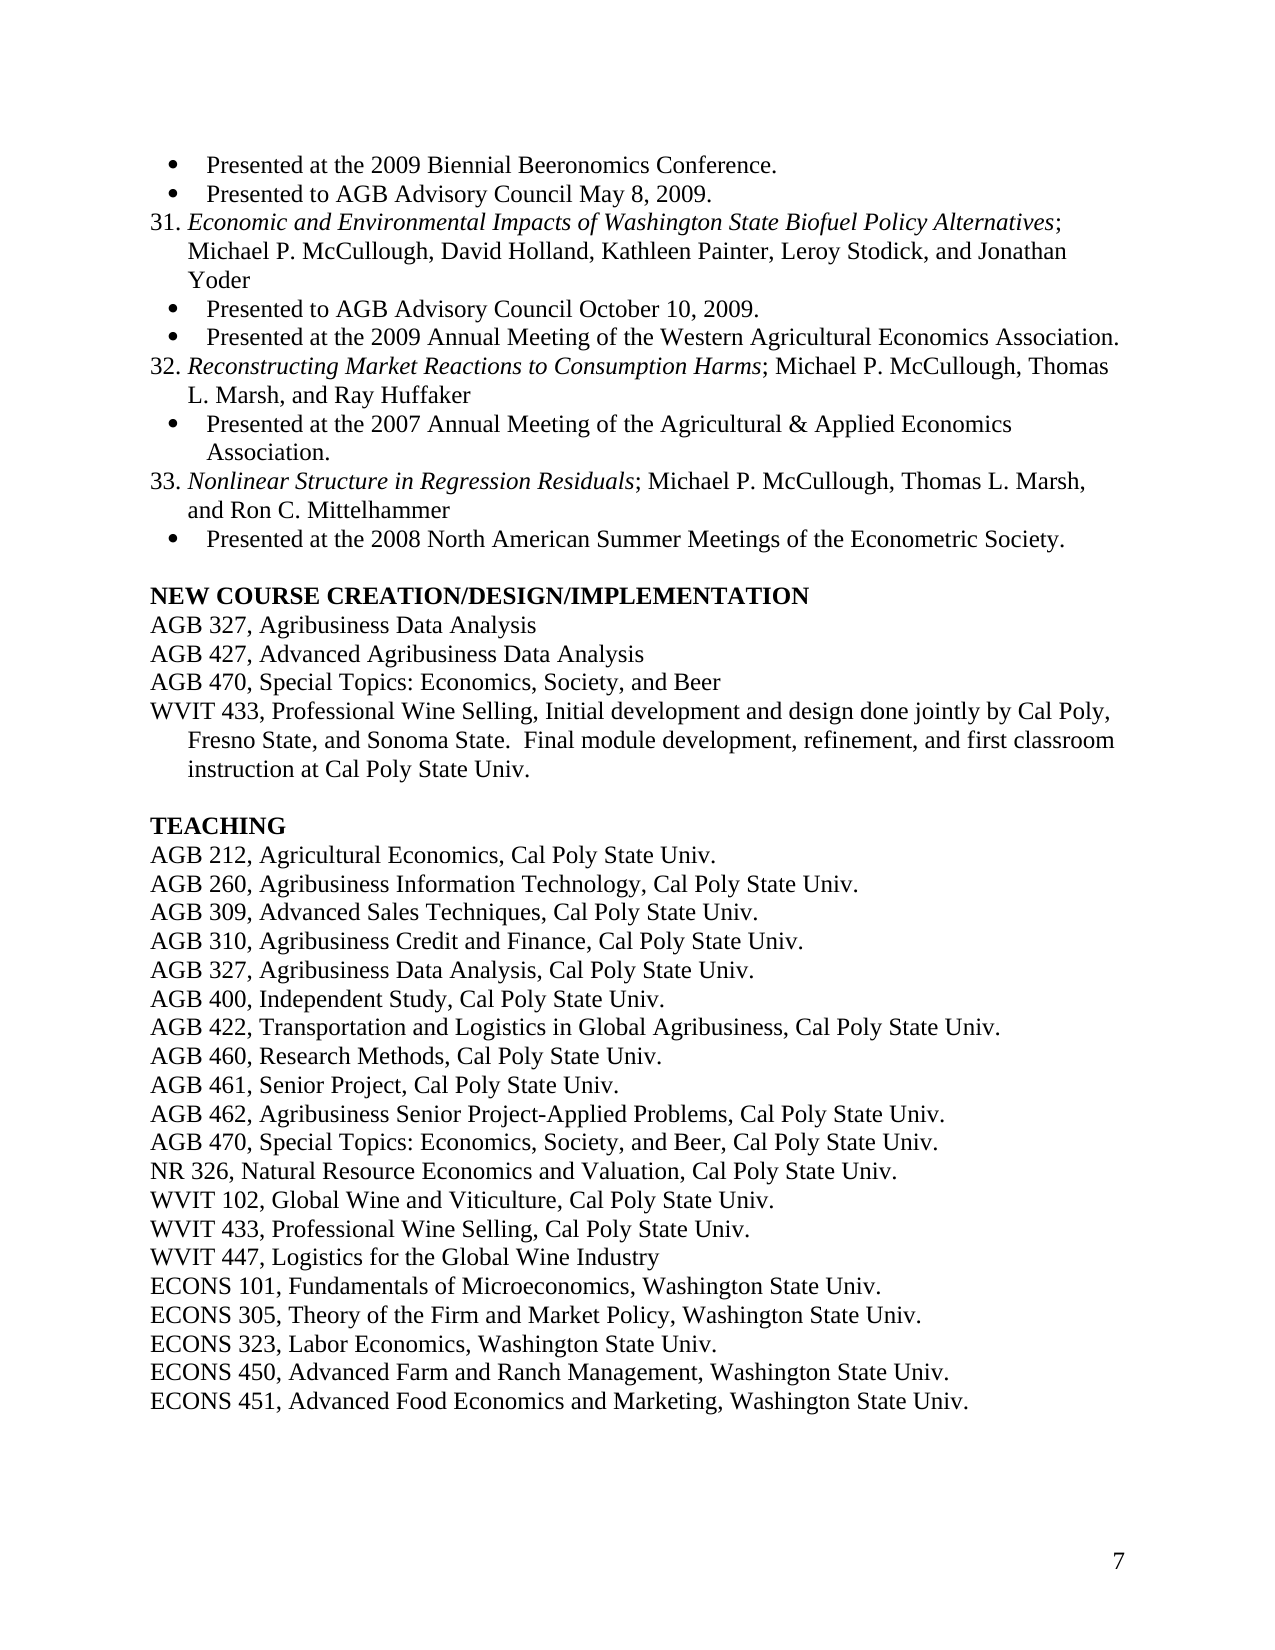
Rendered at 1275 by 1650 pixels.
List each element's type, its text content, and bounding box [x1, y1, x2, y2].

subtitle Economic and Environmental Impacts of Washington State Biofuel Policy Alternatives; Michael P. McCullough, David Holland, Kathleen Painter, Leroy Stodick, and Jonathan Yoder [150, 207, 1125, 294]
text AGB 427, Advanced Agribusiness Data Analysis [150, 639, 1125, 667]
text AGB 470, Special Topics: Economics, Society, and Beer [150, 667, 1125, 696]
text AGB 470, Special Topics: Economics, Society, and Beer, Cal Poly State Univ. [150, 1127, 1125, 1156]
text ECONS 323, Labor Economics, Washington State Univ. [150, 1329, 1125, 1357]
list Presented at the 2008 North American Summer Meetings of the Econometric Society. [169, 524, 1125, 552]
text WVIT 433, Professional Wine Selling, Initial development and design done jointly by Cal Poly, Fresno State, and Sonoma State. Final module development, refinement, and first classroom instruction at Cal Poly State Univ. [150, 696, 1125, 782]
text WVIT 447, Logistics for the Global Wine Industry [150, 1242, 1125, 1271]
text NR 326, Natural Resource Economics and Valuation, Cal Poly State Univ. [150, 1156, 1125, 1185]
text AGB 400, Independent Study, Cal Poly State Univ. [150, 984, 1125, 1012]
text NEW COURSE CREATION/DESIGN/IMPLEMENTATION [150, 581, 1125, 610]
text ECONS 305, Theory of the Firm and Market Policy, Washington State Univ. [150, 1300, 1125, 1329]
text WVIT 433, Professional Wine Selling, Cal Poly State Univ. [150, 1214, 1125, 1242]
text ECONS 451, Advanced Food Economics and Marketing, Washington State Univ. [150, 1386, 1125, 1415]
list Presented at the 2009 Annual Meeting of the Western Agricultural Economics Association. [169, 322, 1125, 351]
list Nonlinear Structure in Regression Residuals; Michael P. McCullough, Thomas L. Marsh, and Ron C. Mittelhammer [150, 466, 1125, 524]
text AGB 422, Transportation and Logistics in Global Agribusiness, Cal Poly State Univ. [150, 1012, 1125, 1041]
text ECONS 101, Fundamentals of Microeconomics, Washington State Univ. [150, 1271, 1125, 1300]
text AGB 327, Agribusiness Data Analysis, Cal Poly State Univ. [150, 955, 1125, 984]
text AGB 461, Senior Project, Cal Poly State Univ. [150, 1070, 1125, 1099]
list Presented to AGB Advisory Council October 10, 2009. [169, 294, 1125, 322]
list Presented to AGB Advisory Council May 8, 2009. [169, 179, 1125, 207]
text WVIT 102, Global Wine and Viticulture, Cal Poly State Univ. [150, 1185, 1125, 1214]
text AGB 260, Agribusiness Information Technology, Cal Poly State Univ. [150, 869, 1125, 897]
text AGB 212, Agricultural Economics, Cal Poly State Univ. [150, 840, 1125, 869]
text AGB 460, Research Methods, Cal Poly State Univ. [150, 1041, 1125, 1070]
text AGB 310, Agribusiness Credit and Finance, Cal Poly State Univ. [150, 926, 1125, 955]
text AGB 462, Agribusiness Senior Project-Applied Problems, Cal Poly State Univ. [150, 1099, 1125, 1127]
text AGB 327, Agribusiness Data Analysis [150, 610, 1125, 639]
list Presented at the 2007 Annual Meeting of the Agricultural & Applied Economics Association. [169, 409, 1125, 466]
list Reconstructing Market Reactions to Consumption Harms; Michael P. McCullough, Thomas L. Marsh, and Ray Huffaker [150, 351, 1125, 409]
text TEACHING [150, 811, 1125, 840]
text AGB 309, Advanced Sales Techniques, Cal Poly State Univ. [150, 897, 1125, 926]
text ECONS 450, Advanced Farm and Ranch Management, Washington State Univ. [150, 1357, 1125, 1386]
list Presented at the 2009 Biennial Beeronomics Conference. [169, 150, 1125, 179]
